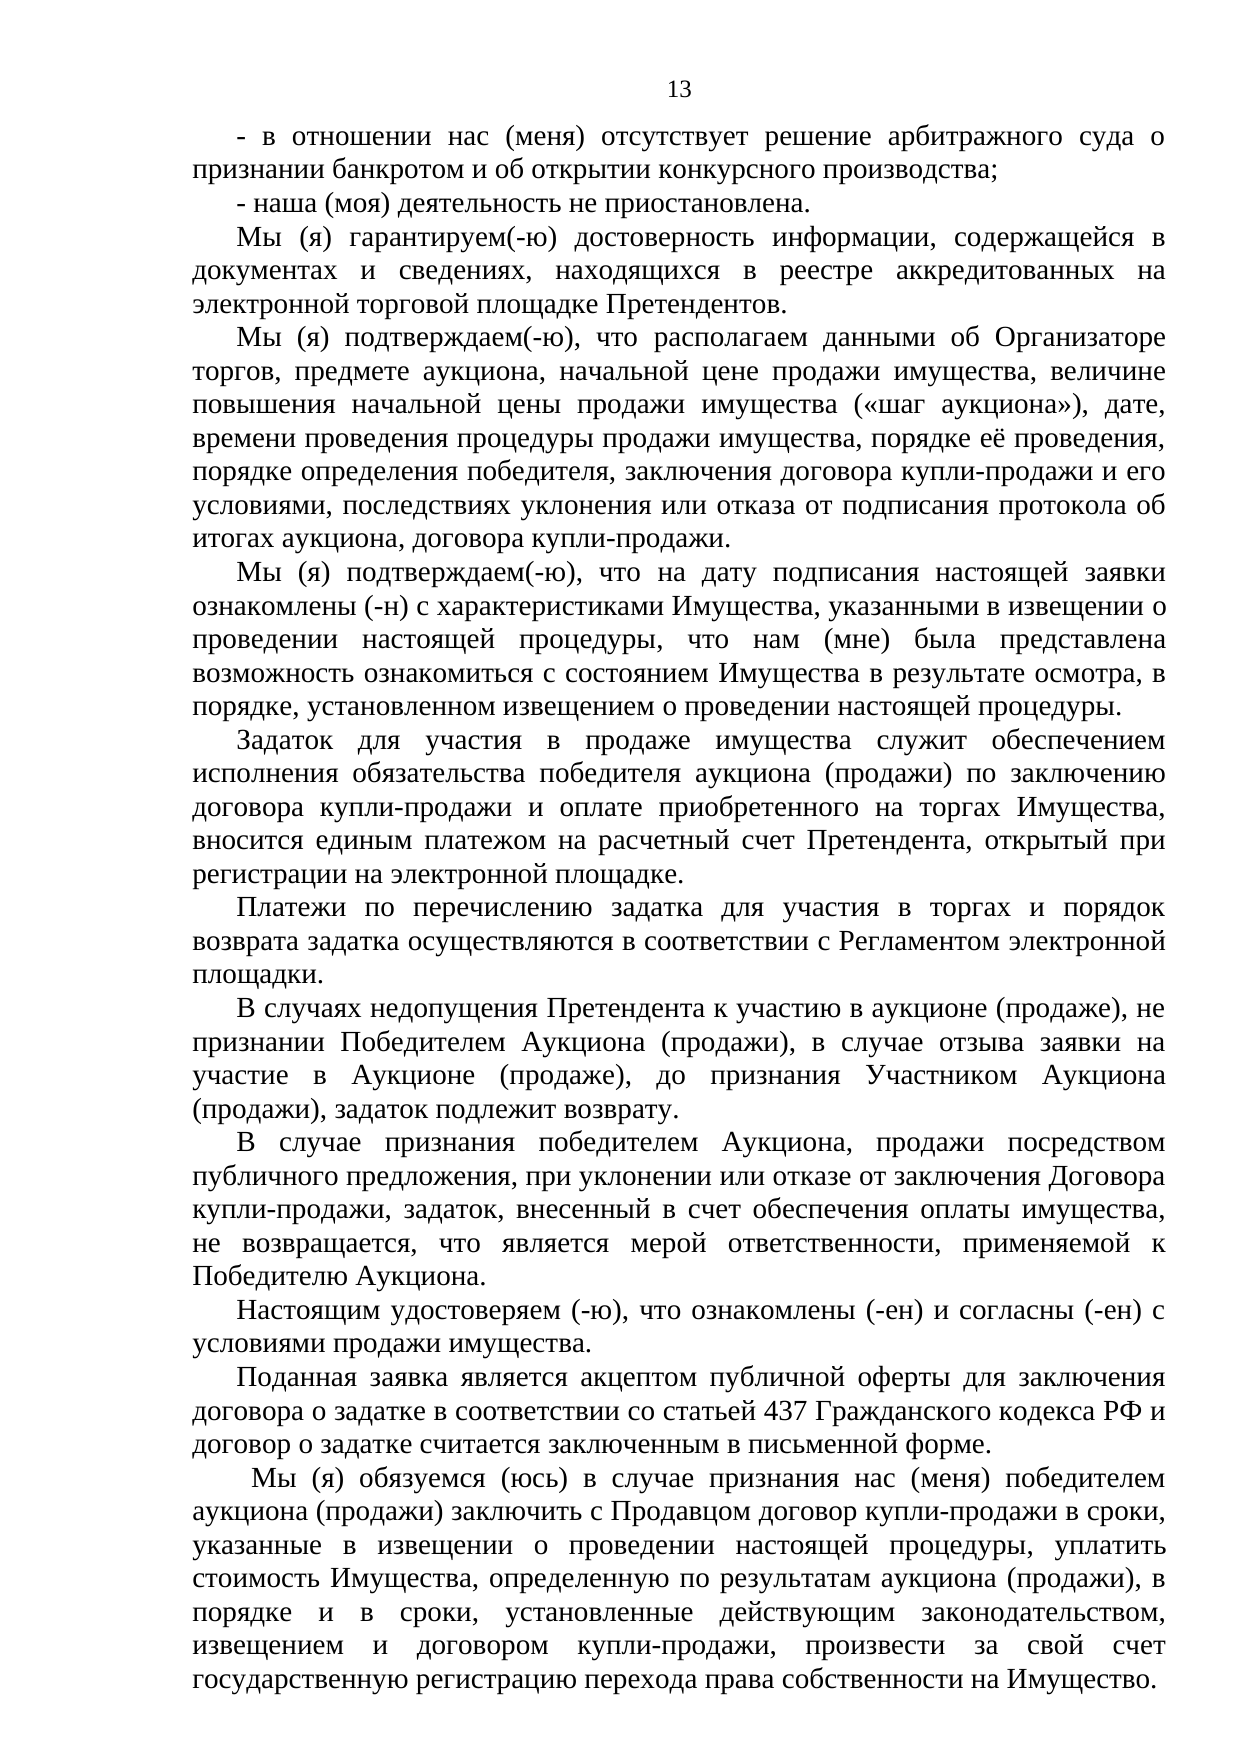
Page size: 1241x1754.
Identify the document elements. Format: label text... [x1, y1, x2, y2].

text Задаток для участия в продаже имущества служит обеспечением исполнения обязательства победителя аукциона (продажи) по заключению договора купли-продажи и оплате приобретенного на торгах Имущества, вносится единым платежом на расчетный счет Претендента, открытый при регистрации на электронной площадке. [192, 722, 1166, 889]
text Настоящим удостоверяем (-ю), что ознакомлены (-ен) и согласны (-ен) с условиями продажи имущества. [192, 1292, 1166, 1359]
text Поданная заявка является акцептом публичной оферты для заключения договора о задатке в соответствии со статьей 437 Гражданского кодекса РФ и договор о задатке считается заключенным в письменной форме. [192, 1359, 1166, 1460]
text Платежи по перечислению задатка для участия в торгах и порядок возврата задатка осуществляются в соответствии с Регламентом электронной площадки. [192, 889, 1166, 990]
text В случае признания победителем Аукциона, продажи посредством публичного предложения, при уклонении или отказе от заключения Договора купли-продажи, задаток, внесенный в счет обеспечения оплаты имущества, не возвращается, что является мерой ответственности, применяемой к Победителю Аукциона. [192, 1124, 1166, 1292]
text Мы (я) подтверждаем(-ю), что располагаем данными об Организаторе торгов, предмете аукциона, начальной цене продажи имущества, величине повышения начальной цены продажи имущества («шаг аукциона»), дате, времени проведения процедуры продажи имущества, порядке её проведения, порядке определения победителя, заключения договора купли-продажи и его условиями, последствиях уклонения или отказа от подписания протокола об итогах аукциона, договора купли-продажи. [192, 319, 1166, 554]
text Мы (я) гарантируем(-ю) достоверность информации, содержащейся в документах и сведениях, находящихся в реестре аккредитованных на электронной торговой площадке Претендентов. [192, 219, 1166, 319]
text - наша (моя) деятельность не приостановлена. [192, 185, 1166, 219]
text Мы (я) подтверждаем(-ю), что на дату подписания настоящей заявки ознакомлены (-н) с характеристиками Имущества, указанными в извещении о проведении настоящей процедуры, что нам (мне) была представлена возможность ознакомиться с состоянием Имущества в результате осмотра, в порядке, установленном извещением о проведении настоящей процедуры. [192, 554, 1166, 722]
text В случаях недопущения Претендента к участию в аукционе (продаже), не признании Победителем Аукциона (продажи), в случае отзыва заявки на участие в Аукционе (продаже), до признания Участником Аукциона (продажи), задаток подлежит возврату. [192, 990, 1166, 1124]
text Мы (я) обязуемся (юсь) в случае признания нас (меня) победителем аукциона (продажи) заключить с Продавцом договор купли-продажи в сроки, указанные в извещении о проведении настоящей процедуры, уплатить стоимость Имущества, определенную по результатам аукциона (продажи), в порядке и в сроки, установленные действующим законодательством, извещением и договором купли-продажи, произвести за свой счет государственную регистрацию перехода права собственности на Имущество. [192, 1460, 1166, 1694]
text - в отношении нас (меня) отсутствует решение арбитражного суда о признании банкротом и об открытии конкурсного производства; [192, 118, 1166, 185]
